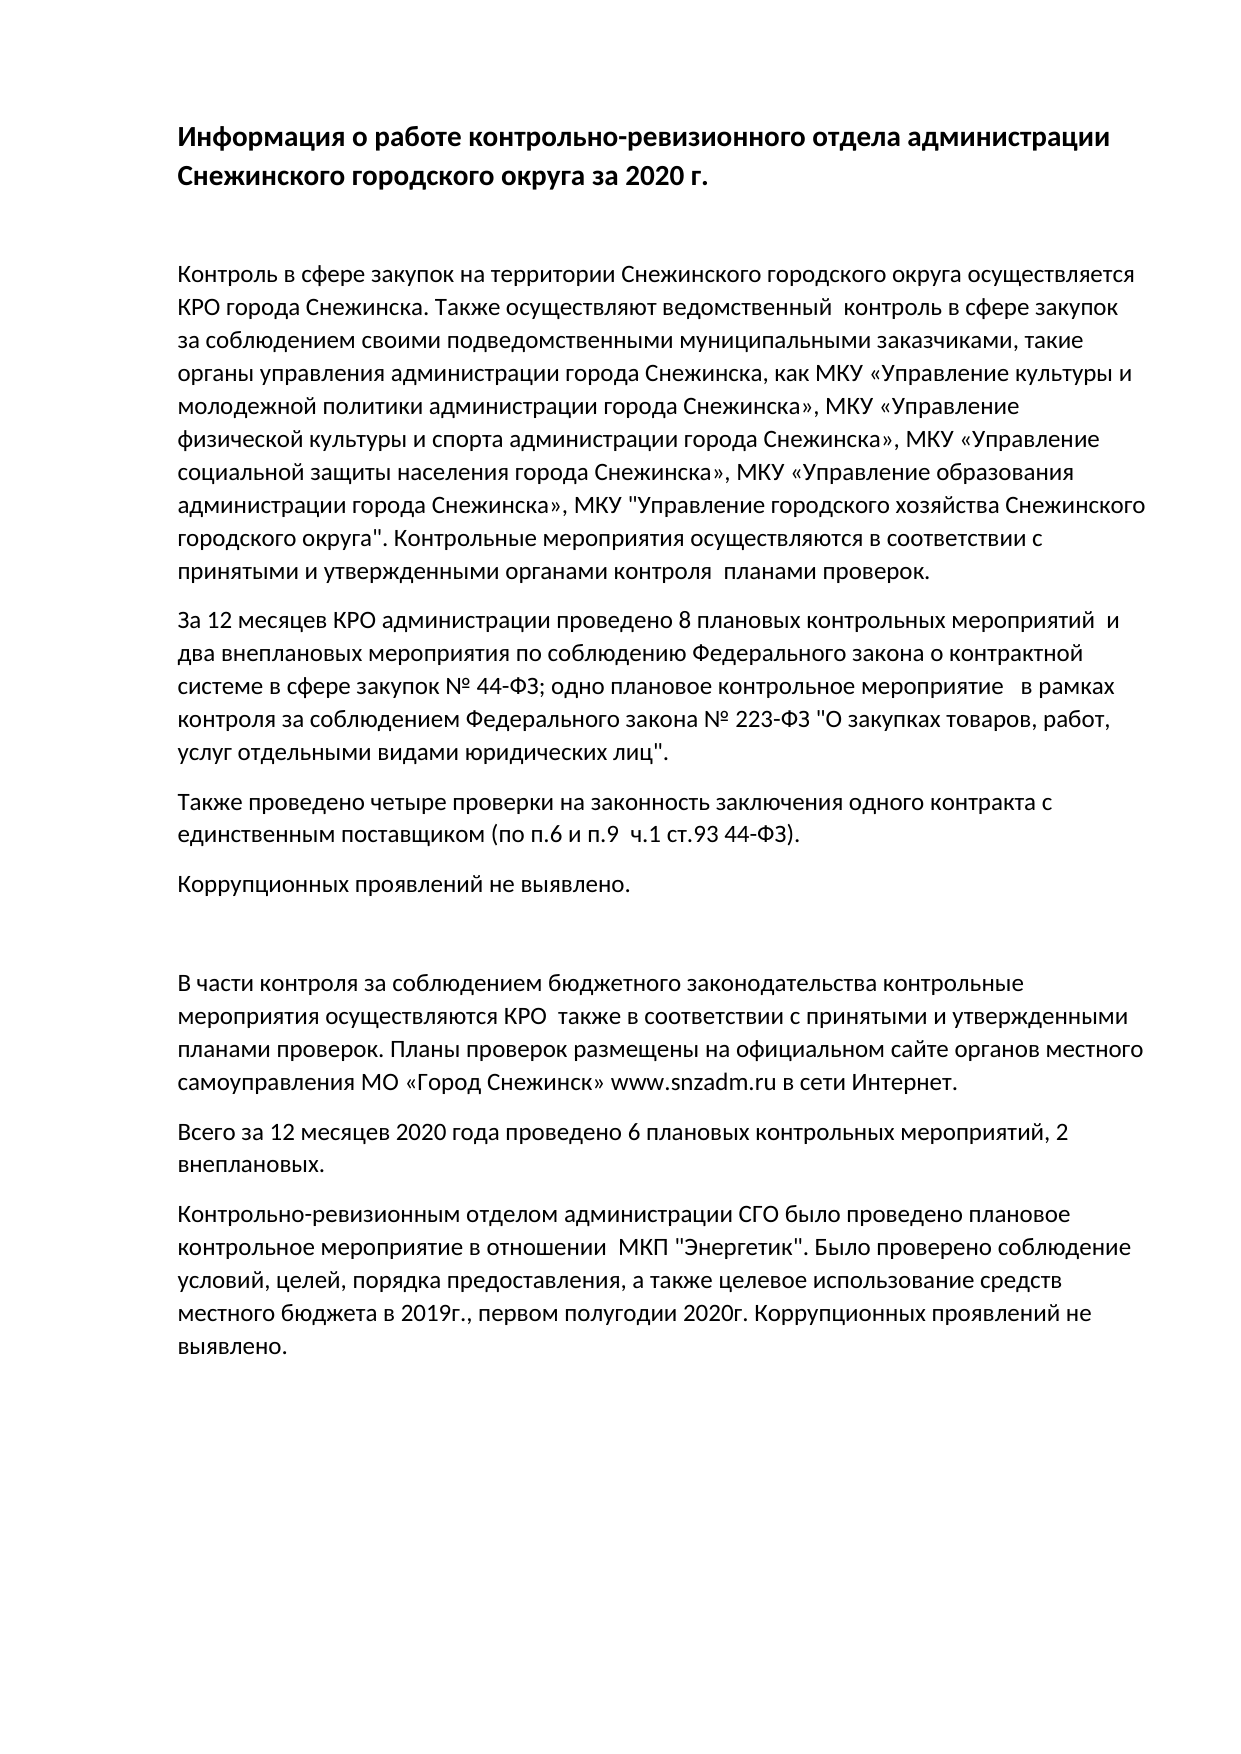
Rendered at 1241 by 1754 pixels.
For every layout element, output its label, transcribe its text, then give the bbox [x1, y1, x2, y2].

text Контрольно-ревизионным отделом администрации СГО было проведено плановое контрольное мероприятие в отношении МКП "Энергетик". Было проверено соблюдение условий, целей, порядка предоставления, а также целевое использование средств местного бюджета в 2019г., первом полугодии 2020г. Коррупционных проявлений не выявлено. [177, 1198, 1152, 1360]
text Всего за 12 месяцев 2020 года проведено 6 плановых контрольных мероприятий, 2 внеплановых. [177, 1116, 1152, 1179]
text Информация о работе контрольно-ревизионного отдела администрации Снежинского городского округа за 2020 г. [177, 118, 1152, 192]
text За 12 месяцев КРО администрации проведено 8 плановых контрольных мероприятий и два внеплановых мероприятия по соблюдению Федерального закона о контрактной системе в сфере закупок № 44-ФЗ; одно плановое контрольное мероприятие в рамках контроля за соблюдением Федерального закона № 223-ФЗ "О закупках товаров, работ, услуг отдельными видами юридических лиц". [177, 604, 1152, 767]
text В части контроля за соблюдением бюджетного законодательства контрольные мероприятия осуществляются КРО также в соответствии с принятыми и утвержденными планами проверок. Планы проверок размещены на официальном сайте органов местного самоуправления МО «Город Снежинск» www.snzadm.ru в сети Интернет. [177, 967, 1152, 1097]
text Также проведено четыре проверки на законность заключения одного контракта с единственным поставщиком (по п.6 и п.9 ч.1 ст.93 44-ФЗ). [177, 786, 1152, 849]
text Контроль в сфере закупок на территории Снежинского городского округа осуществляется КРО города Снежинска. Также осуществляют ведомственный контроль в сфере закупок за соблюдением своими подведомственными муниципальными заказчиками, такие органы управления администрации города Снежинска, как МКУ «Управление культуры и молодежной политики администрации города Снежинска», МКУ «Управление физической культуры и спорта администрации города Снежинска», МКУ «Управление социальной защиты населения города Снежинска», МКУ «Управление образования администрации города Снежинска», МКУ "Управление городского хозяйства Снежинского городского округа". Контрольные мероприятия осуществляются в соответствии с принятыми и утвержденными органами контроля планами проверок. [177, 258, 1152, 585]
text Коррупционных проявлений не выявлено. [177, 868, 1152, 899]
